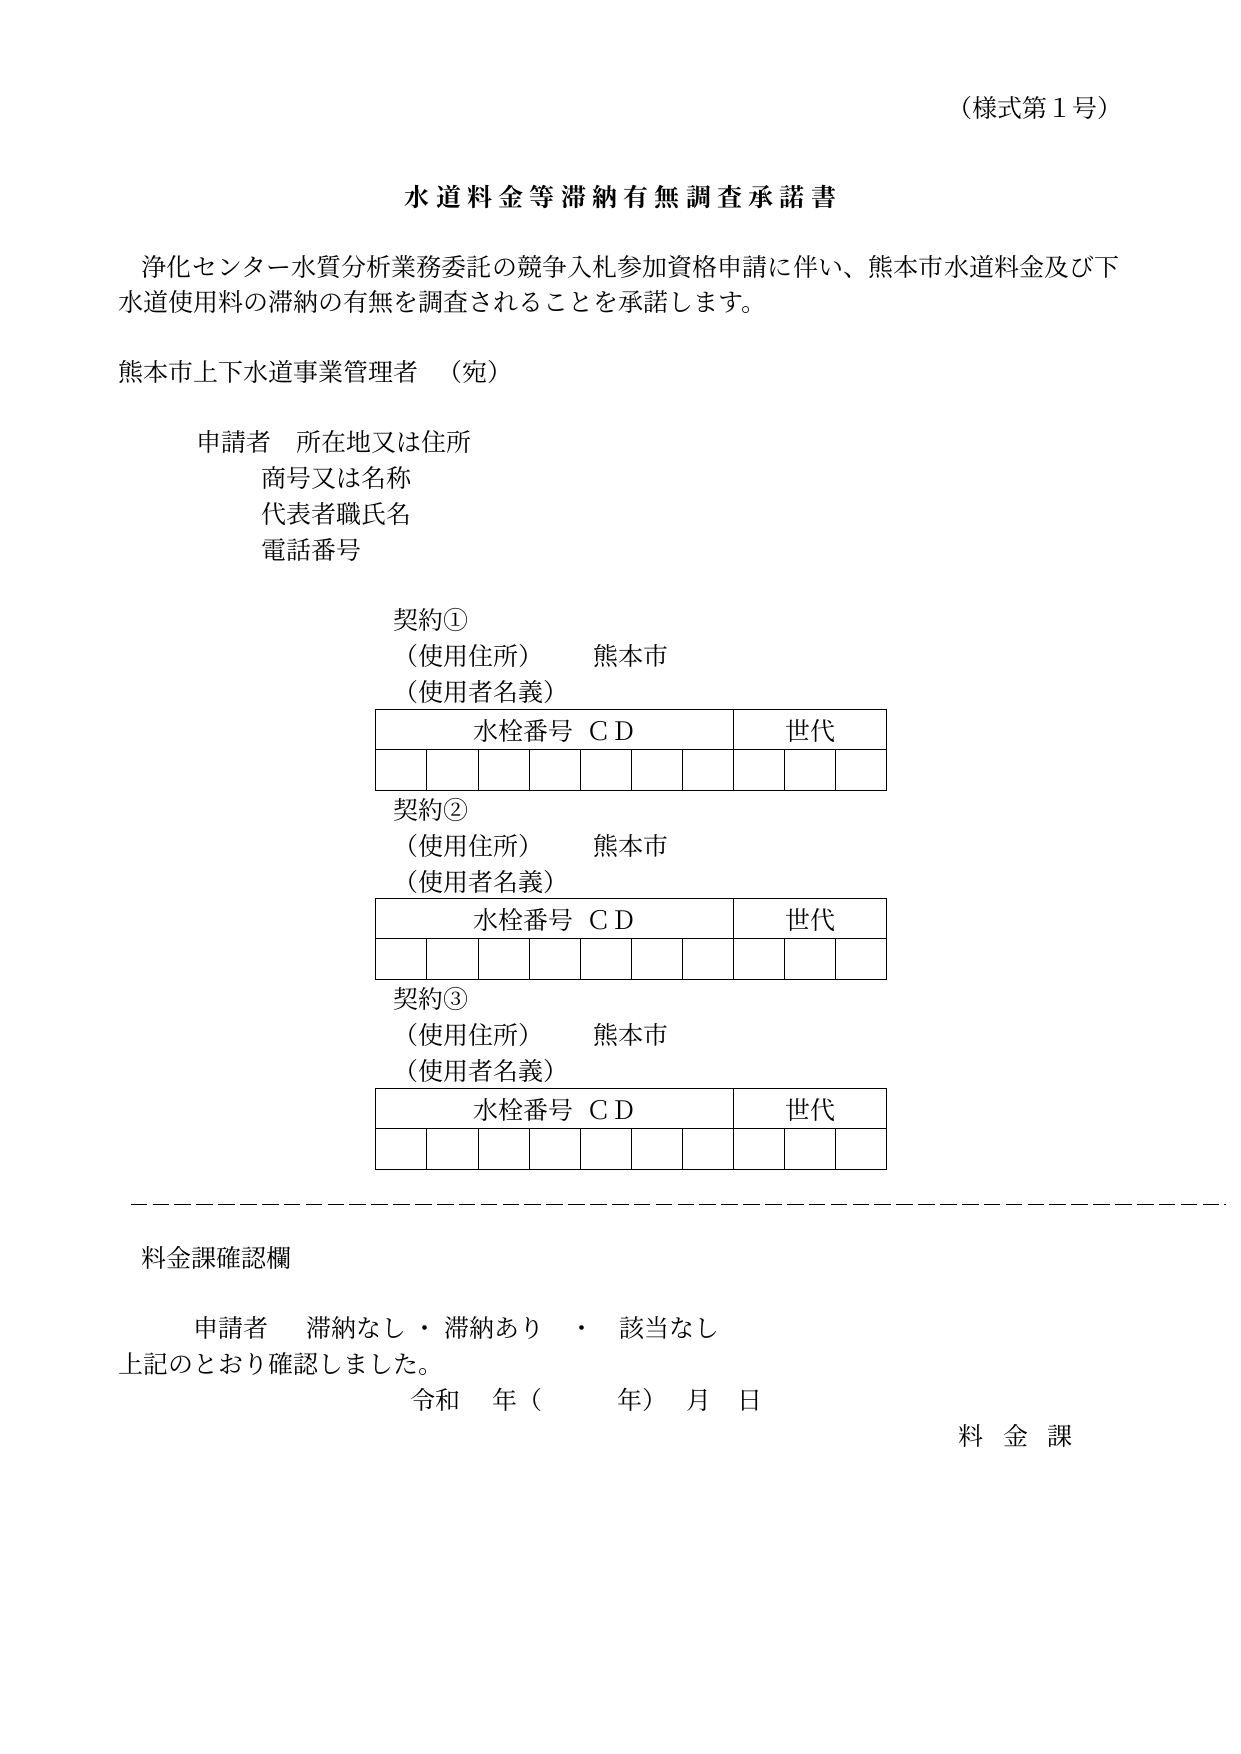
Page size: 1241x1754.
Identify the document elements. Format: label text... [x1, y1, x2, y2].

text （使用者名義） [118, 1052, 1122, 1088]
table_cell [632, 750, 682, 789]
table_cell [683, 1129, 733, 1169]
table_header 世代 [734, 899, 886, 938]
text 契約③ [118, 980, 1122, 1016]
text 契約② [118, 791, 1122, 826]
table_cell [376, 1129, 426, 1169]
text 上記のとおり確認しました。 [118, 1345, 1122, 1381]
table_cell [734, 939, 784, 979]
table_cell [427, 939, 478, 979]
table_cell [376, 750, 426, 789]
text 契約① [118, 601, 1122, 637]
text （使用者名義） [118, 862, 1122, 898]
table_cell [427, 1129, 478, 1169]
table_cell [836, 939, 886, 979]
table_cell [734, 750, 784, 789]
table_cell [530, 939, 580, 979]
text 電話番号 [118, 531, 1122, 567]
table_header 水栓番号 ＣＤ [376, 1089, 733, 1128]
table_cell [581, 1129, 631, 1169]
table_cell [683, 939, 733, 979]
table_header 水栓番号 ＣＤ [376, 899, 733, 938]
text （使用住所） 熊本市 [118, 637, 1122, 673]
text 申請者 所在地又は住所 [118, 423, 1122, 459]
text 浄化センター水質分析業務委託の競争入札参加資格申請に伴い、熊本市水道料金及び下水道使用料の滞納の有無を調査されることを承諾します。 [118, 247, 1122, 319]
text 料 金 課 [118, 1417, 1072, 1453]
table_cell [530, 1129, 580, 1169]
text 水 道 料 金 等 滞 納 有 無 調 査 承 諾 書 [118, 177, 1122, 213]
table_header 料金課確認欄 申請者 滞納なし ・ 滞納あり ・ 該当なし [131, 1204, 1226, 1345]
text 商号又は名称 [118, 459, 1122, 495]
table_cell [785, 939, 835, 979]
table_header 世代 [734, 1089, 886, 1128]
text 代表者職氏名 [118, 495, 1122, 531]
table_cell [479, 1129, 529, 1169]
table_cell [683, 750, 733, 789]
table_cell [734, 1129, 784, 1169]
table_cell [836, 1129, 886, 1169]
table_cell [785, 750, 835, 789]
table_cell [785, 1129, 835, 1169]
table_cell [376, 939, 426, 979]
table_header 世代 [734, 710, 886, 749]
table_cell [632, 939, 682, 979]
text （使用住所） 熊本市 [118, 1016, 1122, 1052]
table_cell [581, 939, 631, 979]
table_cell [581, 750, 631, 789]
table_cell [479, 939, 529, 979]
table_cell [427, 750, 478, 789]
table_cell [836, 750, 886, 789]
table_cell [530, 750, 580, 789]
table_cell [479, 750, 529, 789]
text 熊本市上下水道事業管理者 （宛） [118, 353, 1122, 389]
text 令和 年（ 年） 月 日 [118, 1381, 1122, 1417]
table_cell [632, 1129, 682, 1169]
text （使用住所） 熊本市 [118, 826, 1122, 862]
table_header 水栓番号 ＣＤ [376, 710, 733, 749]
text （使用者名義） [118, 673, 1122, 709]
